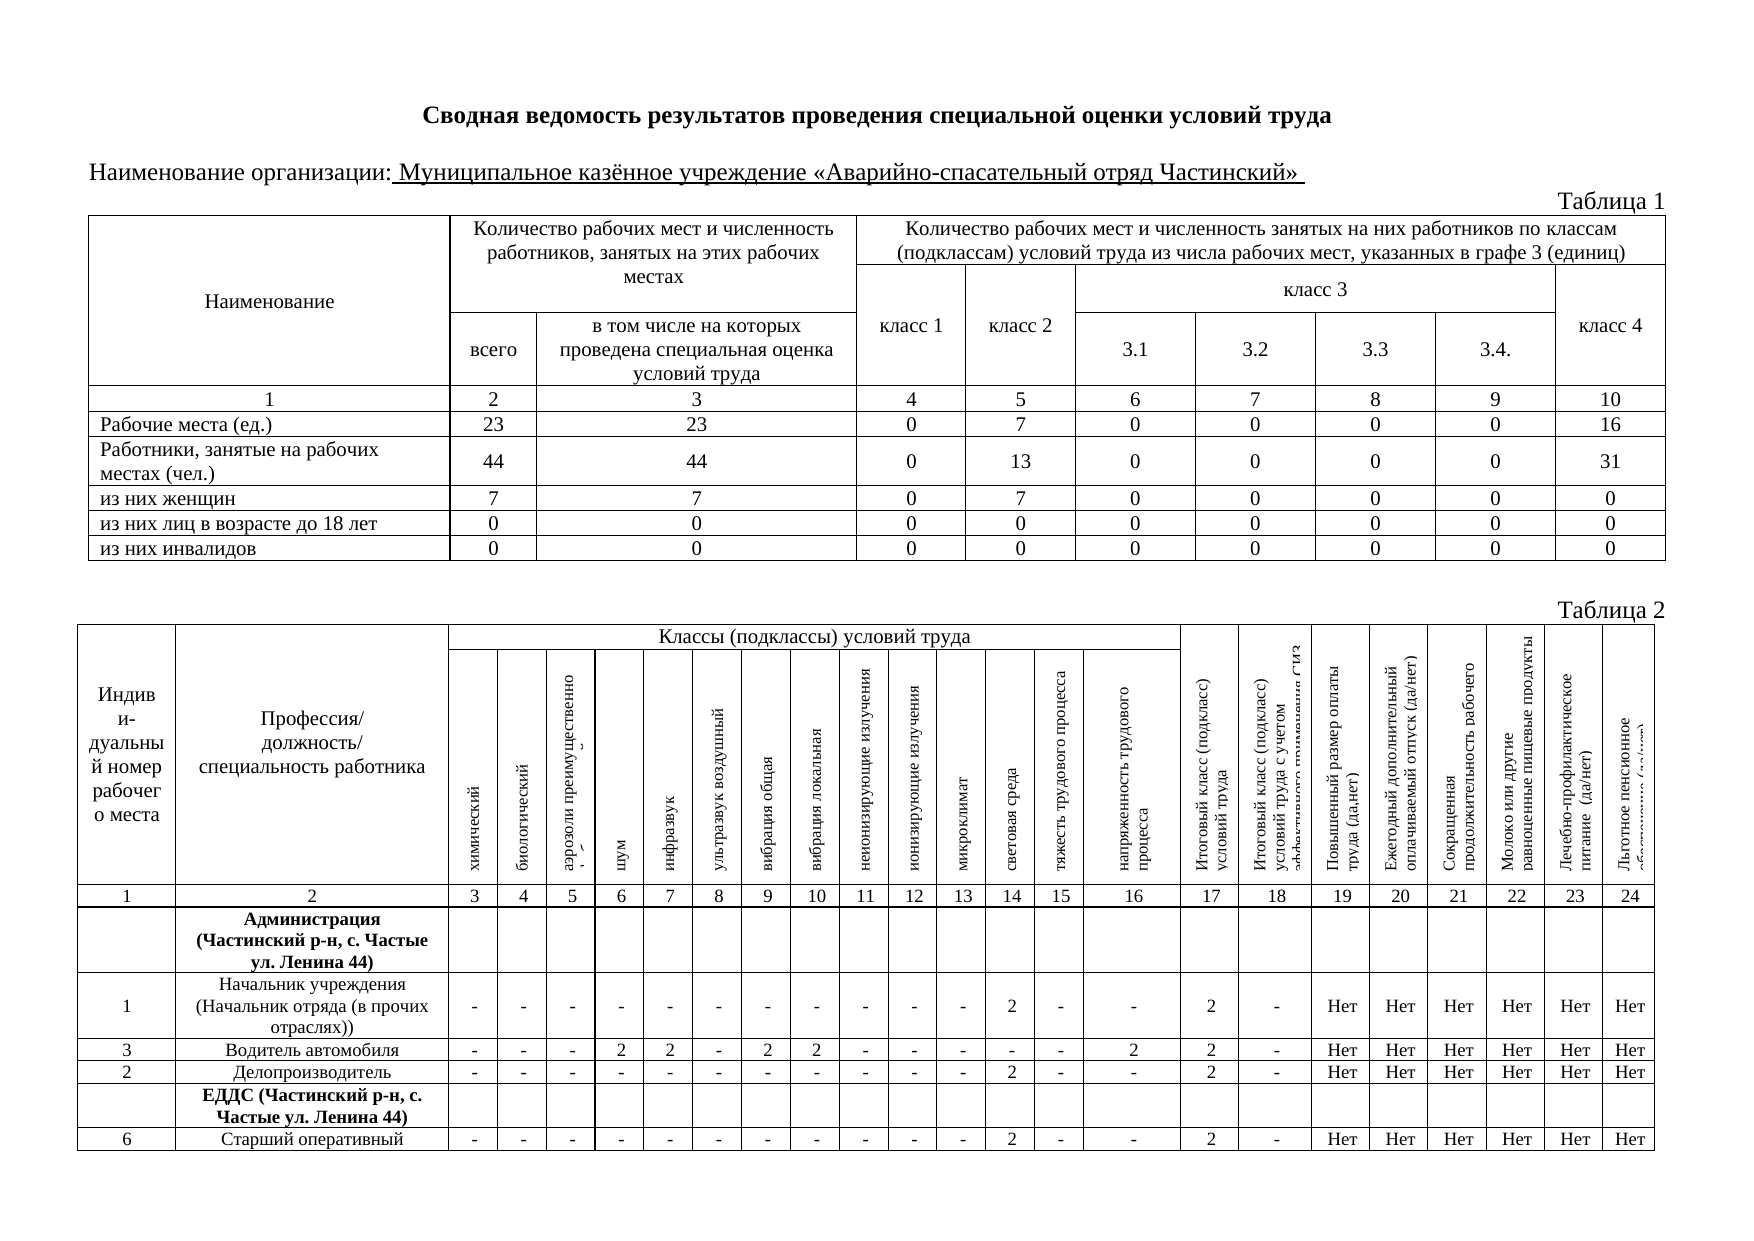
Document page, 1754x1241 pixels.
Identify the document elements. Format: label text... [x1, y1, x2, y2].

table_cell [693, 908, 741, 972]
table_cell микроклимат [937, 650, 985, 884]
table_cell [1312, 1084, 1369, 1127]
table_cell - [840, 973, 888, 1038]
table_cell [1487, 908, 1544, 972]
table_cell [547, 1084, 594, 1127]
table_cell 5 [547, 885, 594, 906]
table_cell 9 [1436, 386, 1555, 411]
table_cell [840, 1084, 888, 1127]
table_cell [1603, 1084, 1654, 1127]
table_cell - [596, 973, 643, 1038]
table_cell - [1035, 1039, 1083, 1060]
table_cell Нет [1545, 1039, 1602, 1060]
table_cell 2 [644, 1039, 692, 1060]
table_cell 0 [1316, 511, 1435, 535]
table_cell 2 [1181, 1039, 1238, 1060]
text Таблица 1 [89, 186, 1665, 215]
table_cell 0 [1436, 486, 1555, 510]
table_cell [449, 908, 497, 972]
table_cell 10 [791, 885, 839, 906]
table_cell тяжесть трудового процесса [1035, 650, 1083, 884]
table_cell 14 [986, 885, 1034, 906]
table_cell 20 [1370, 885, 1427, 906]
table_cell Нет [1370, 1061, 1427, 1083]
table_cell класс 3 [1076, 265, 1555, 312]
table_cell [937, 1084, 985, 1127]
table_cell 1 [78, 885, 175, 906]
table_cell - [498, 1039, 546, 1060]
table_cell 0 [537, 511, 856, 535]
table_cell химический [449, 650, 497, 884]
table_cell [742, 908, 790, 972]
table_cell Нет [1487, 973, 1544, 1038]
table_cell [1035, 1084, 1083, 1127]
table_cell - [1239, 973, 1311, 1038]
table_cell напряженность трудового процесса [1084, 650, 1180, 884]
table_cell 2 [78, 1061, 175, 1083]
table_cell 0 [857, 412, 965, 436]
table_cell 0 [1436, 437, 1555, 485]
table_cell 0 [1076, 412, 1195, 436]
table_cell - [1084, 1061, 1180, 1083]
table_cell [1181, 908, 1238, 972]
table_cell 0 [1316, 412, 1435, 436]
table_cell неионизирующие излучения [840, 650, 888, 884]
table_cell 6 [1076, 386, 1195, 411]
table_cell 17 [1181, 885, 1238, 906]
table_cell - [791, 1061, 839, 1083]
table_cell Нет [1370, 1128, 1427, 1150]
table_header Лечебно-профилактическое питание (да/нет) [1545, 625, 1602, 884]
table_cell 6 [596, 885, 643, 906]
table_cell Нет [1545, 973, 1602, 1038]
table_cell Нет [1603, 973, 1654, 1038]
table_cell 12 [889, 885, 936, 906]
table_cell 0 [1316, 486, 1435, 510]
table_cell 7 [644, 885, 692, 906]
table_cell 0 [1436, 536, 1555, 560]
table_cell 1 [78, 973, 175, 1038]
table_cell класс 1 [857, 265, 965, 385]
text Наименование организации: Муниципальное казённое учреждение «Аварийно-спасательный отряд Частинский» [89, 157, 1665, 186]
table_cell 2 [176, 885, 448, 906]
table_cell 3.4. [1436, 313, 1555, 385]
table_cell 0 [1556, 486, 1665, 510]
table_cell 0 [451, 511, 536, 535]
table_cell [1084, 1084, 1180, 1127]
table_cell 0 [1076, 536, 1195, 560]
table_cell - [840, 1061, 888, 1083]
table_cell [1428, 1084, 1486, 1127]
table_cell - [889, 1039, 936, 1060]
table_cell Нет [1603, 1039, 1654, 1060]
table_cell - [498, 1128, 546, 1150]
table_cell шум [596, 650, 643, 884]
table_cell Нет [1603, 1128, 1654, 1150]
table_cell 7 [537, 486, 856, 510]
table_cell Нет [1487, 1039, 1544, 1060]
table_cell 0 [1196, 437, 1315, 485]
table_cell 0 [1316, 536, 1435, 560]
table_cell - [644, 1061, 692, 1083]
table_header Индивидуальный номер рабочего места [78, 625, 175, 884]
table_cell 44 [537, 437, 856, 485]
table_cell 0 [537, 536, 856, 560]
text Таблица 2 [89, 595, 1665, 623]
table_cell 0 [1196, 536, 1315, 560]
table_cell Нет [1312, 973, 1369, 1038]
table_cell - [1035, 1128, 1083, 1150]
table_cell всего [451, 313, 536, 385]
table_cell - [498, 973, 546, 1038]
table_cell 0 [1436, 511, 1555, 535]
table_cell - [889, 973, 936, 1038]
table_cell - [644, 973, 692, 1038]
table_cell 44 [451, 437, 536, 485]
table_cell 0 [1556, 511, 1665, 535]
table_cell [791, 908, 839, 972]
table_cell 0 [966, 536, 1075, 560]
table_cell [937, 908, 985, 972]
table_cell - [742, 1128, 790, 1150]
table_cell инфразвук [644, 650, 692, 884]
table_header Количество рабочих мест и численность занятых на них работников по классам (подклассам) условий труда из числа рабочих мест, указанных в графе 3 (единиц) [857, 216, 1665, 264]
table_cell биологический [498, 650, 546, 884]
table_header Льготное пенсионное обеспечение (да/нет) [1603, 625, 1654, 884]
table_cell - [547, 1061, 594, 1083]
table_cell - [791, 973, 839, 1038]
table_cell Нет [1312, 1039, 1369, 1060]
table_cell 2 [791, 1039, 839, 1060]
table_cell Нет [1428, 1128, 1486, 1150]
table_header Профессия/ должность/ специальность работника [176, 625, 448, 884]
table_cell - [596, 1128, 643, 1150]
table_cell 0 [1196, 511, 1315, 535]
table_cell 4 [498, 885, 546, 906]
table_cell 11 [840, 885, 888, 906]
table_cell Нет [1487, 1128, 1544, 1150]
table_cell Начальник учреждения (Начальник отряда (в прочих отраслях)) [176, 973, 448, 1038]
table_cell [498, 1084, 546, 1127]
table_cell - [596, 1061, 643, 1083]
table_cell - [693, 973, 741, 1038]
table_cell 0 [857, 511, 965, 535]
table_cell [1035, 908, 1083, 972]
table_cell 24 [1603, 885, 1654, 906]
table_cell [176, 1128, 448, 1150]
table_cell [1370, 908, 1427, 972]
table_cell 0 [1436, 412, 1555, 436]
table_cell 0 [451, 536, 536, 560]
table_cell - [498, 1061, 546, 1083]
table_cell 7 [966, 412, 1075, 436]
table_cell [1370, 1084, 1427, 1127]
table_cell 0 [1076, 437, 1195, 485]
table_cell 2 [742, 1039, 790, 1060]
table_cell 3 [78, 1039, 175, 1060]
table_cell [1545, 908, 1602, 972]
table_cell в том числе на которых проведена специальная оценка условий труда [537, 313, 856, 385]
table_cell [791, 1084, 839, 1127]
table_cell Нет [1428, 1061, 1486, 1083]
table_cell [1603, 908, 1654, 972]
table_cell [1181, 1084, 1238, 1127]
table_cell [78, 908, 175, 972]
table_cell [986, 908, 1034, 972]
table_cell - [937, 1061, 985, 1083]
table_cell Администрация (Частинский р-н, с. Частые ул. Ленина 44) [176, 908, 448, 972]
table_cell Нет [1428, 973, 1486, 1038]
table_cell из них лиц в возрасте до 18 лет [89, 511, 449, 535]
table_cell 13 [937, 885, 985, 906]
table_cell 1 [89, 386, 449, 411]
table_cell [1428, 908, 1486, 972]
table_cell 0 [1556, 536, 1665, 560]
table_cell - [1239, 1039, 1311, 1060]
table_cell Нет [1370, 973, 1427, 1038]
table_cell - [693, 1039, 741, 1060]
table_cell Нет [1545, 1061, 1602, 1083]
table_cell 8 [1316, 386, 1435, 411]
table_cell - [449, 1128, 497, 1150]
table_cell Делопроизводитель [176, 1061, 448, 1083]
table_cell 2 [596, 1039, 643, 1060]
table_cell 23 [1545, 885, 1602, 906]
table_cell [889, 908, 936, 972]
table_cell Водитель автомобиля [176, 1039, 448, 1060]
table_cell - [840, 1128, 888, 1150]
table_cell 2 [1181, 973, 1238, 1038]
table_cell 0 [1196, 412, 1315, 436]
table_cell 3.2 [1196, 313, 1315, 385]
table_cell 0 [857, 486, 965, 510]
table_cell вибрация общая [742, 650, 790, 884]
table_cell [1239, 908, 1311, 972]
table_cell - [742, 1061, 790, 1083]
table_cell 0 [1196, 486, 1315, 510]
table_cell 15 [1035, 885, 1083, 906]
table_cell [1487, 1084, 1544, 1127]
table_cell [449, 1084, 497, 1127]
table_cell [889, 1084, 936, 1127]
table_cell Нет [1312, 1061, 1369, 1083]
table_cell - [449, 1061, 497, 1083]
table_header Количество рабочих мест и численность работников, занятых на этих рабочих местах [451, 216, 856, 312]
table_cell [1545, 1084, 1602, 1127]
table_cell - [791, 1128, 839, 1150]
table_cell 3.1 [1076, 313, 1195, 385]
table_cell из них инвалидов [89, 536, 449, 560]
table_cell - [449, 1039, 497, 1060]
table_cell 0 [1076, 486, 1195, 510]
table_cell класс 4 [1556, 265, 1665, 385]
table_cell - [986, 1039, 1034, 1060]
table_header Наименование [89, 216, 449, 385]
table_cell Нет [1370, 1039, 1427, 1060]
table_cell [498, 908, 546, 972]
table_cell - [937, 973, 985, 1038]
table_cell [644, 908, 692, 972]
table_cell [644, 1084, 692, 1127]
table_cell - [889, 1128, 936, 1150]
table_cell ультразвук воздушный [693, 650, 741, 884]
table_cell - [547, 1128, 594, 1150]
table_header Классы (подклассы) условий труда [449, 625, 1180, 649]
table_cell [596, 908, 643, 972]
table_cell 2 [1181, 1128, 1238, 1150]
table_cell 21 [1428, 885, 1486, 906]
table_cell Нет [1312, 1128, 1369, 1150]
table_cell - [1084, 1128, 1180, 1150]
table_cell ионизирующие излучения [889, 650, 936, 884]
table_cell - [1035, 973, 1083, 1038]
table_cell 2 [986, 1061, 1034, 1083]
table_header Ежегодный дополнительный оплачиваемый отпуск (да/нет) [1370, 625, 1427, 884]
table_cell - [937, 1039, 985, 1060]
table_header Повышенный размер оплаты труда (да,нет) [1312, 625, 1369, 884]
table_cell - [840, 1039, 888, 1060]
table_cell - [889, 1061, 936, 1083]
table_cell 0 [1076, 511, 1195, 535]
table_cell аэрозоли преимущественно фиброгенного действия [547, 650, 594, 884]
table_cell Рабочие места (ед.) [89, 412, 449, 436]
table_cell 7 [451, 486, 536, 510]
table_header Молоко или другие равноценные пищевые продукты (да/нет) [1487, 625, 1544, 884]
table_cell 22 [1487, 885, 1544, 906]
table_cell [1312, 908, 1369, 972]
table_cell 18 [1239, 885, 1311, 906]
table_header Сокращенная продолжительность рабочего времени (да/нет) [1428, 625, 1486, 884]
table_cell 3 [449, 885, 497, 906]
table_cell 4 [857, 386, 965, 411]
table_cell 6 [78, 1128, 175, 1150]
table_cell 16 [1556, 412, 1665, 436]
table_cell [596, 1084, 643, 1127]
table_cell 8 [693, 885, 741, 906]
table_cell 9 [742, 885, 790, 906]
table_cell Нет [1545, 1128, 1602, 1150]
table_cell - [547, 973, 594, 1038]
table_cell 0 [857, 437, 965, 485]
table_cell 2 [1181, 1061, 1238, 1083]
table_cell - [1239, 1128, 1311, 1150]
table_cell 2 [986, 1128, 1034, 1150]
table_cell 0 [857, 536, 965, 560]
table_header Итоговый класс (подкласс) условий труда с учетом эффективного применения СИЗ [1239, 625, 1311, 884]
table_cell 23 [537, 412, 856, 436]
table_cell - [693, 1128, 741, 1150]
table_cell 3.3 [1316, 313, 1435, 385]
table_cell - [449, 973, 497, 1038]
table_cell ЕДДС (Частинский р-н, с. Частые ул. Ленина 44) [176, 1084, 448, 1127]
table_cell - [937, 1128, 985, 1150]
table_cell - [644, 1128, 692, 1150]
table_cell [78, 1084, 175, 1127]
table_cell 2 [1084, 1039, 1180, 1060]
table_cell 2 [986, 973, 1034, 1038]
table_cell 2 [451, 386, 536, 411]
table_cell 3 [537, 386, 856, 411]
table_cell 0 [966, 511, 1075, 535]
table_cell [1084, 908, 1180, 972]
table_cell [1239, 1084, 1311, 1127]
table_cell 5 [966, 386, 1075, 411]
table_cell вибрация локальная [791, 650, 839, 884]
table_cell - [1084, 973, 1180, 1038]
table_cell [742, 1084, 790, 1127]
table_cell класс 2 [966, 265, 1075, 385]
table_cell 23 [451, 412, 536, 436]
table_cell 0 [1316, 437, 1435, 485]
table_cell - [547, 1039, 594, 1060]
table_cell Нет [1603, 1061, 1654, 1083]
table_cell - [1239, 1061, 1311, 1083]
table_cell - [742, 973, 790, 1038]
table_cell Нет [1487, 1061, 1544, 1083]
table_cell 19 [1312, 885, 1369, 906]
table_cell [840, 908, 888, 972]
table_cell Работники, занятые на рабочих местах (чел.) [89, 437, 449, 485]
table_cell 16 [1084, 885, 1180, 906]
text Сводная ведомость результатов проведения специальной оценки условий труда [89, 100, 1665, 129]
table_cell из них женщин [89, 486, 449, 510]
table_cell - [1035, 1061, 1083, 1083]
table_cell [693, 1084, 741, 1127]
table_cell 7 [1196, 386, 1315, 411]
table_cell 10 [1556, 386, 1665, 411]
table_cell 31 [1556, 437, 1665, 485]
table_cell световая среда [986, 650, 1034, 884]
table_cell 13 [966, 437, 1075, 485]
table_cell [547, 908, 594, 972]
table_cell - [693, 1061, 741, 1083]
table_header Итоговый класс (подкласс) условий труда [1181, 625, 1238, 884]
table_cell Нет [1428, 1039, 1486, 1060]
table_cell [986, 1084, 1034, 1127]
table_cell 7 [966, 486, 1075, 510]
